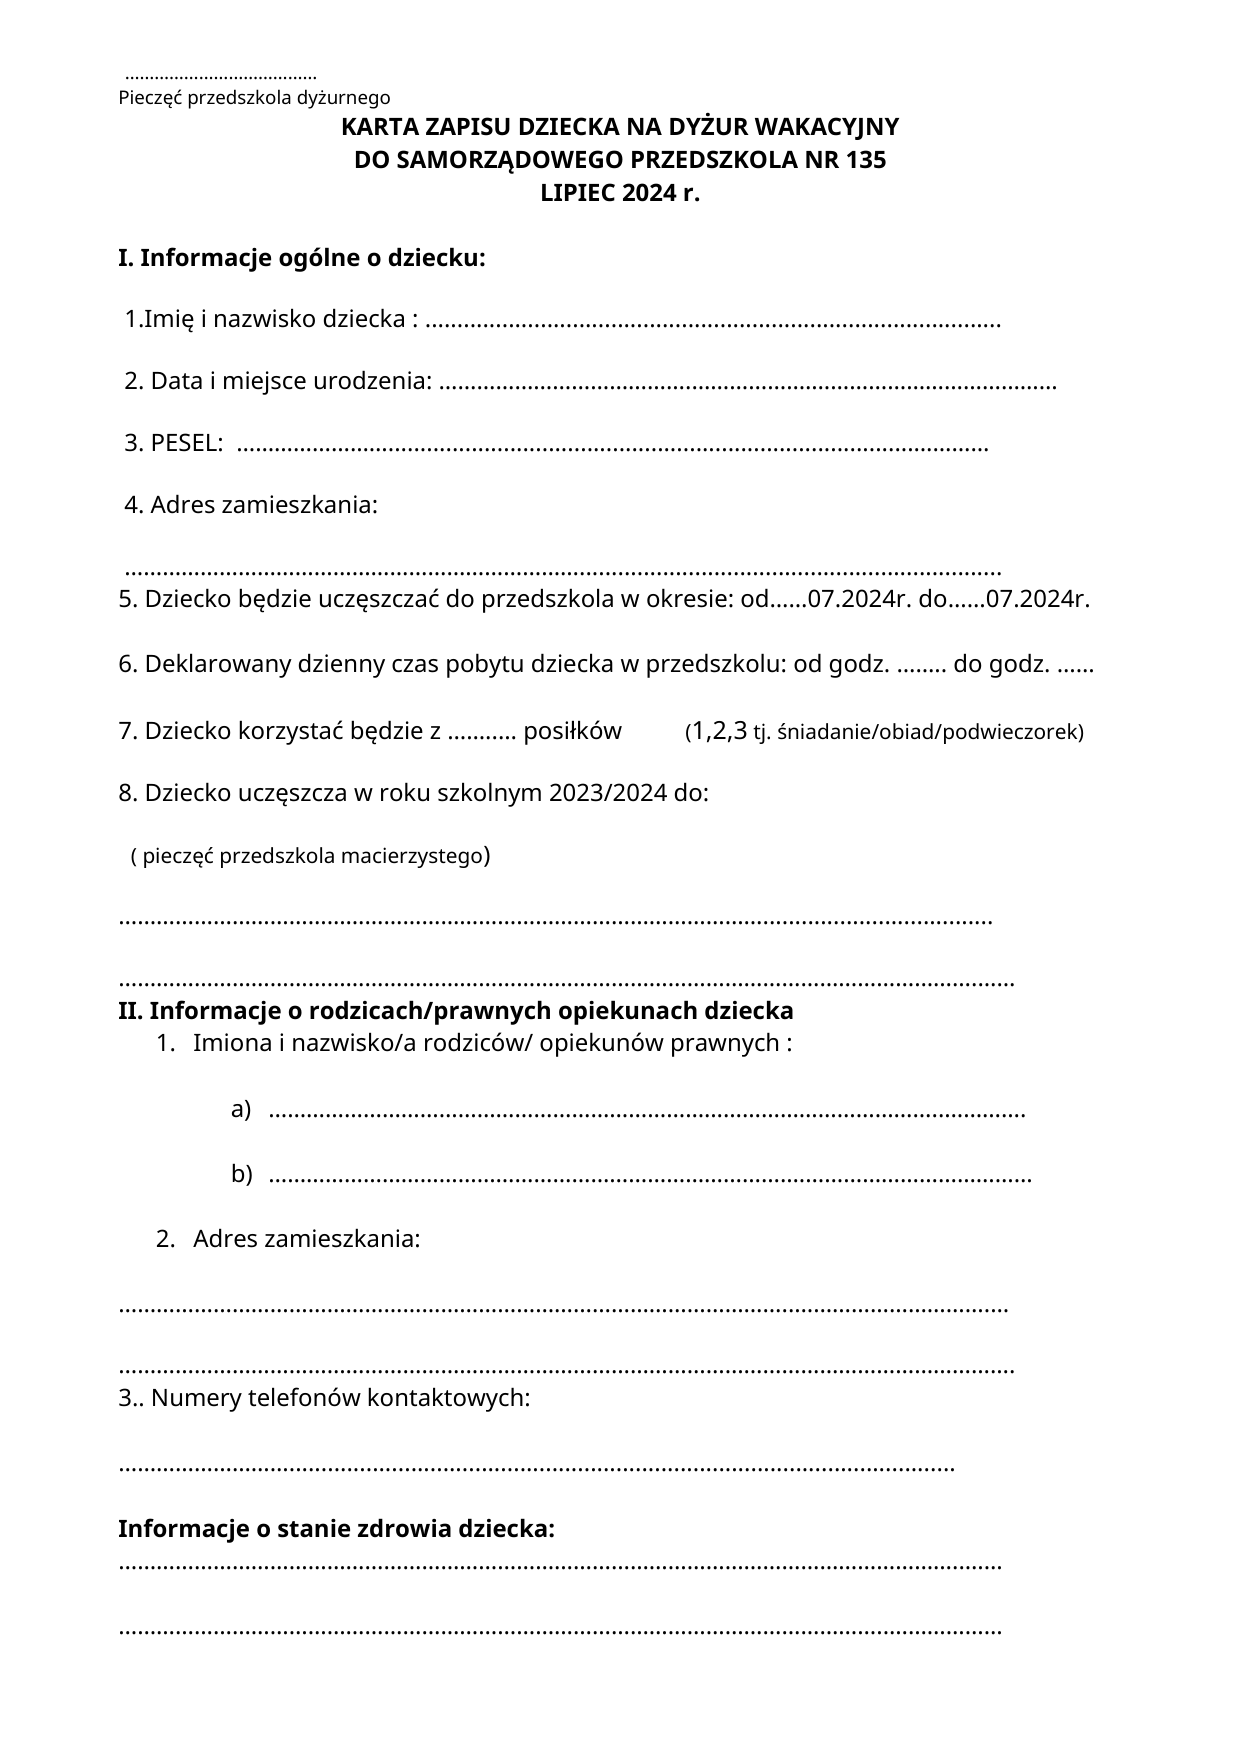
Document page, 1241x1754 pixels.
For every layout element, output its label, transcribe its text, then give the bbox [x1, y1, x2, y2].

text 8. Dziecko uczęszcza w roku szkolnym 2023/2024 do: [118, 776, 1122, 808]
list ………………………………………………………………………….……………………………… [231, 1157, 1122, 1189]
text ………………………………………………………………………………………….................................... [118, 899, 1122, 932]
text 7. Dziecko korzystać będzie z ……..… posiłków (1,2,3 tj. śniadanie/obiad/podwieczorek) [118, 712, 1122, 746]
text …………………………………………………………………………………………………………..……………… [118, 1609, 1122, 1642]
list ……………………………………………………………………………………………..…………. [231, 1091, 1122, 1124]
text ……………………………………………………………………………………………..………………………….… [118, 1287, 1122, 1319]
text 5. Dziecko będzie uczęszczać do przedszkola w okresie: od……07.2024r. do...…07.2024r. [118, 582, 1122, 614]
text ……………………………………………………………….................................................................. [124, 549, 1134, 582]
list Adres zamieszkania: [156, 1222, 1122, 1254]
text 6. Deklarowany dzienny czas pobytu dziecka w przedszkolu: od godz. …….. do godz. …… [118, 647, 1122, 680]
text 1.Imię i nazwisko dziecka : .......................................................................................... [124, 302, 1134, 335]
text Informacje o stanie zdrowia dziecka: ……………………………………………………………………………………………………………………..…… [118, 1511, 1122, 1577]
list Imiona i nazwisko/a rodziców/ opiekunów prawnych : [156, 1026, 1122, 1059]
text 3. PESEL: ……………………..................................................................................………… [124, 426, 1134, 458]
text Pieczęć przedszkola dyżurnego [118, 84, 1122, 110]
text ( pieczęć przedszkola macierzystego) [118, 837, 1122, 870]
text ………………………………… [118, 59, 1122, 84]
text 2. Data i miejsce urodzenia: ………………………………….…………….…………………………………… [124, 364, 1134, 397]
text I. Informacje ogólne o dziecku: [118, 241, 1122, 273]
text ……………………………………………………………………………………………………………………….…… [118, 961, 1122, 993]
text DO SAMORZĄDOWEGO PRZEDSZKOLA NR 135 [118, 143, 1122, 175]
text 4. Adres zamieszkania: [124, 488, 1134, 520]
text II. Informacje o rodzicach/prawnych opiekunach dziecka [118, 993, 1122, 1026]
text 3.. Numery telefonów kontaktowych: [118, 1381, 1122, 1413]
text ……………………………………………………………………………………………………………………………. [118, 1348, 1122, 1381]
text ………………………........................................................................................................ [118, 1446, 1122, 1479]
text KARTA ZAPISU DZIECKA NA DYŻUR WAKACYJNY [118, 110, 1122, 143]
text LIPIEC 2024 r. [118, 175, 1122, 208]
